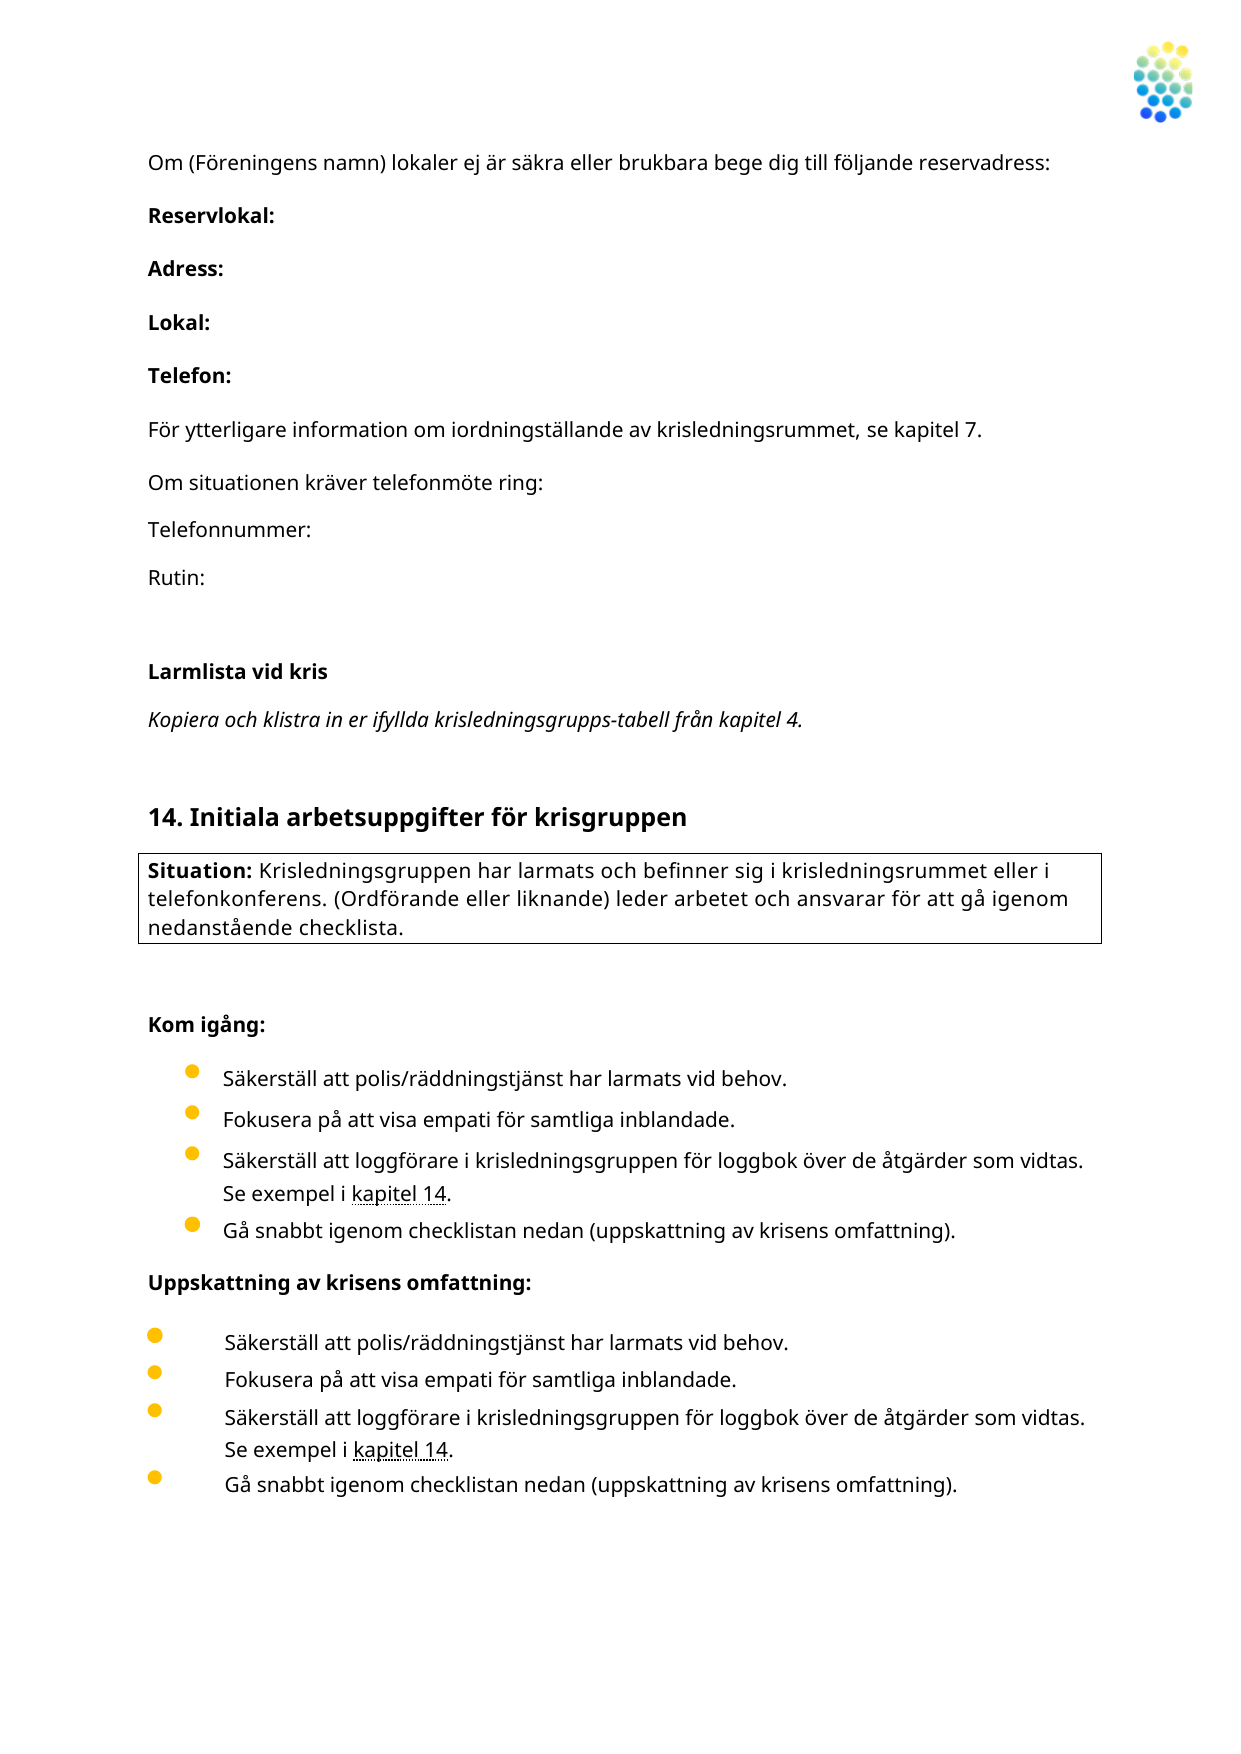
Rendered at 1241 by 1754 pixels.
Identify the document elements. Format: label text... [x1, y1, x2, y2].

list Säkerställ att polis/räddningstjänst har larmats vid behov. [148, 1321, 1093, 1359]
text Telefon: [148, 361, 1093, 390]
text 14. Initiala arbetsuppgifter för krisgruppen [148, 799, 1093, 833]
text Kom igång: [148, 1010, 1093, 1039]
list Fokusera på att visa empati för samtliga inblandade. [148, 1359, 1093, 1397]
list Gå snabbt igenom checklistan nedan (uppskattning av krisens omfattning). [185, 1210, 1093, 1248]
list Säkerställ att loggförare i krisledningsgruppen för loggbok över de åtgärder som vidtas. Se exempel i kapitel 14. [148, 1397, 1093, 1463]
text Rutin: [148, 563, 1093, 591]
text Larmlista vid kris [148, 657, 1093, 686]
list Fokusera på att visa empati för samtliga inblandade. [185, 1098, 1093, 1136]
text Telefonnummer: [148, 516, 1093, 544]
text Kopiera och klistra in er ifyllda krisledningsgrupps-tabell från kapitel 4. [148, 705, 1093, 733]
list Säkerställ att polis/räddningstjänst har larmats vid behov. [185, 1057, 1093, 1095]
text Lokal: [148, 308, 1093, 336]
text Uppskattning av krisens omfattning: [148, 1268, 1093, 1296]
text Adress: [148, 254, 1093, 283]
text Situation: Krisledningsgruppen har larmats och befinner sig i krisledningsrummet eller i telefonkonferens. (Ordförande eller liknande) leder arbetet och ansvarar för att gå igenom nedanstående checklista. [139, 854, 1101, 943]
text Om situationen kräver telefonmöte ring: [148, 468, 1093, 497]
list Säkerställ att loggförare i krisledningsgruppen för loggbok över de åtgärder som vidtas. Se exempel i kapitel 14. [185, 1139, 1093, 1208]
picture [1132, 40, 1193, 121]
text Om (Föreningens namn) lokaler ej är säkra eller brukbara bege dig till följande reservadress: [148, 148, 1093, 176]
text Reservlokal: [148, 201, 1093, 229]
text För ytterligare information om iordningställande av krisledningsrummet, se kapitel 7. [148, 415, 1093, 443]
list Gå snabbt igenom checklistan nedan (uppskattning av krisens omfattning). [148, 1463, 1093, 1501]
